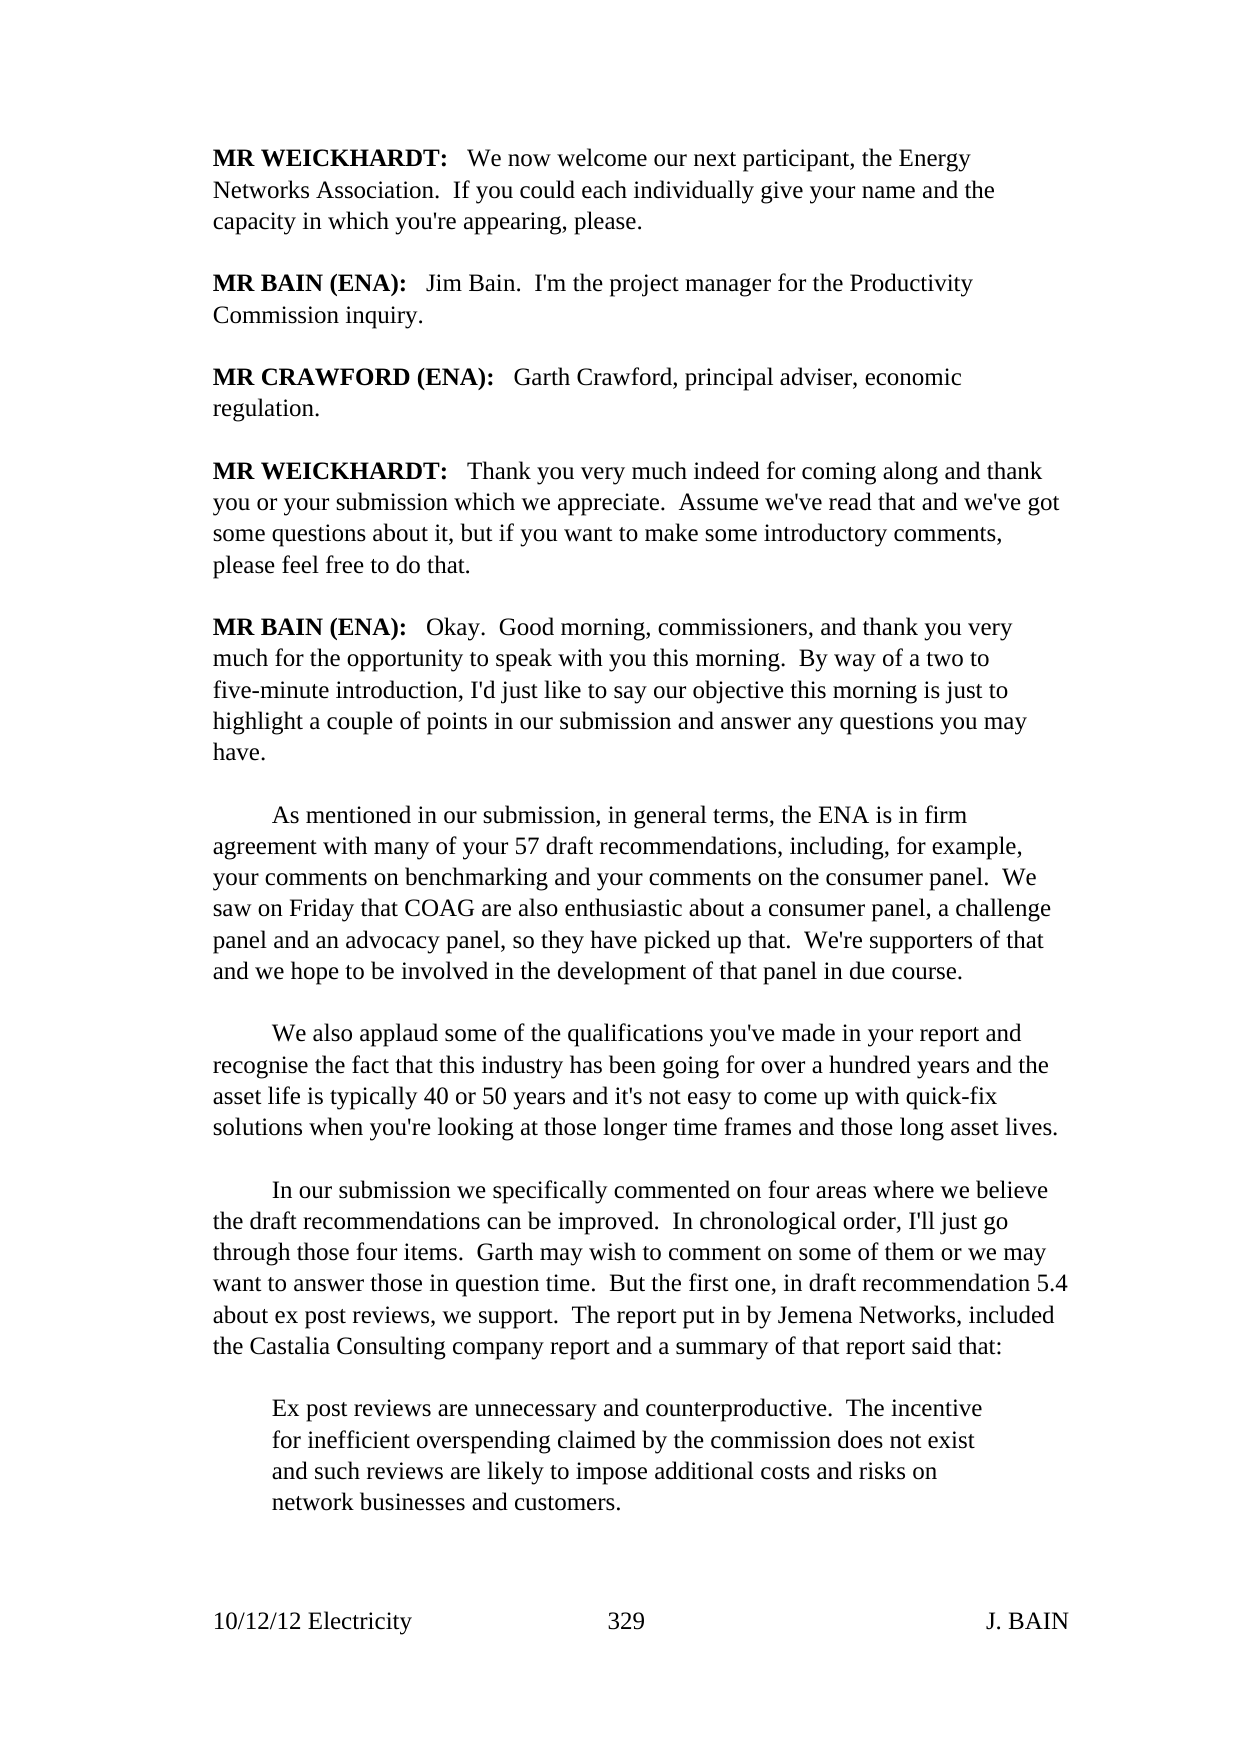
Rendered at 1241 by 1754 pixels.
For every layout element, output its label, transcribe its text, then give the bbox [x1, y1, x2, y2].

text MR BAIN (ENA): Okay. Good morning, commissioners, and thank you very much for the opportunity to speak with you this morning. By way of a two to five-minute introduction, I'd just like to say our objective this morning is just to highlight a couple of points in our submission and answer any questions you may have. [213, 611, 1069, 767]
text We also applaud some of the qualifications you've made in your report and recognise the fact that this industry has been going for over a hundred years and the asset life is typically 40 or 50 years and it's not easy to come up with quick-fix solutions when you're looking at those longer time frames and those long asset lives. [213, 1017, 1069, 1142]
text MR WEICKHARDT: Thank you very much indeed for coming along and thank you or your submission which we appreciate. Assume we've read that and we've got some questions about it, but if you want to make some introductory comments, please feel free to do that. [213, 454, 1069, 579]
text As mentioned in our submission, in general terms, the ENA is in firm agreement with many of your 57 draft recommendations, including, for example, your comments on benchmarking and your comments on the consumer panel. We saw on Friday that COAG are also enthusiastic about a consumer panel, a challenge panel and an advocacy panel, so they have picked up that. We're supporters of that and we hope to be involved in the development of that panel in due course. [213, 798, 1069, 986]
text Ex post reviews are unnecessary and counterproductive. The incentive for inefficient overspending claimed by the commission does not exist and such reviews are likely to impose additional costs and risks on network businesses and customers. [272, 1392, 1010, 1517]
text MR BAIN (ENA): Jim Bain. I'm the project manager for the Productivity Commission inquiry. [213, 267, 1069, 329]
text In our submission we specifically commented on four areas where we believe the draft recommendations can be improved. In chronological order, I'll just go through those four items. Garth may wish to comment on some of them or we may want to answer those in question time. But the first one, in draft recommendation 5.4 about ex post reviews, we support. The report put in by Jemena Networks, included the Castalia Consulting company report and a summary of that report said that: [213, 1173, 1069, 1361]
text MR WEICKHARDT: We now welcome our next participant, the Energy Networks Association. If you could each individually give your name and the capacity in which you're appearing, please. [213, 142, 1069, 236]
text MR CRAWFORD (ENA): Garth Crawford, principal adviser, economic regulation. [213, 361, 1069, 423]
